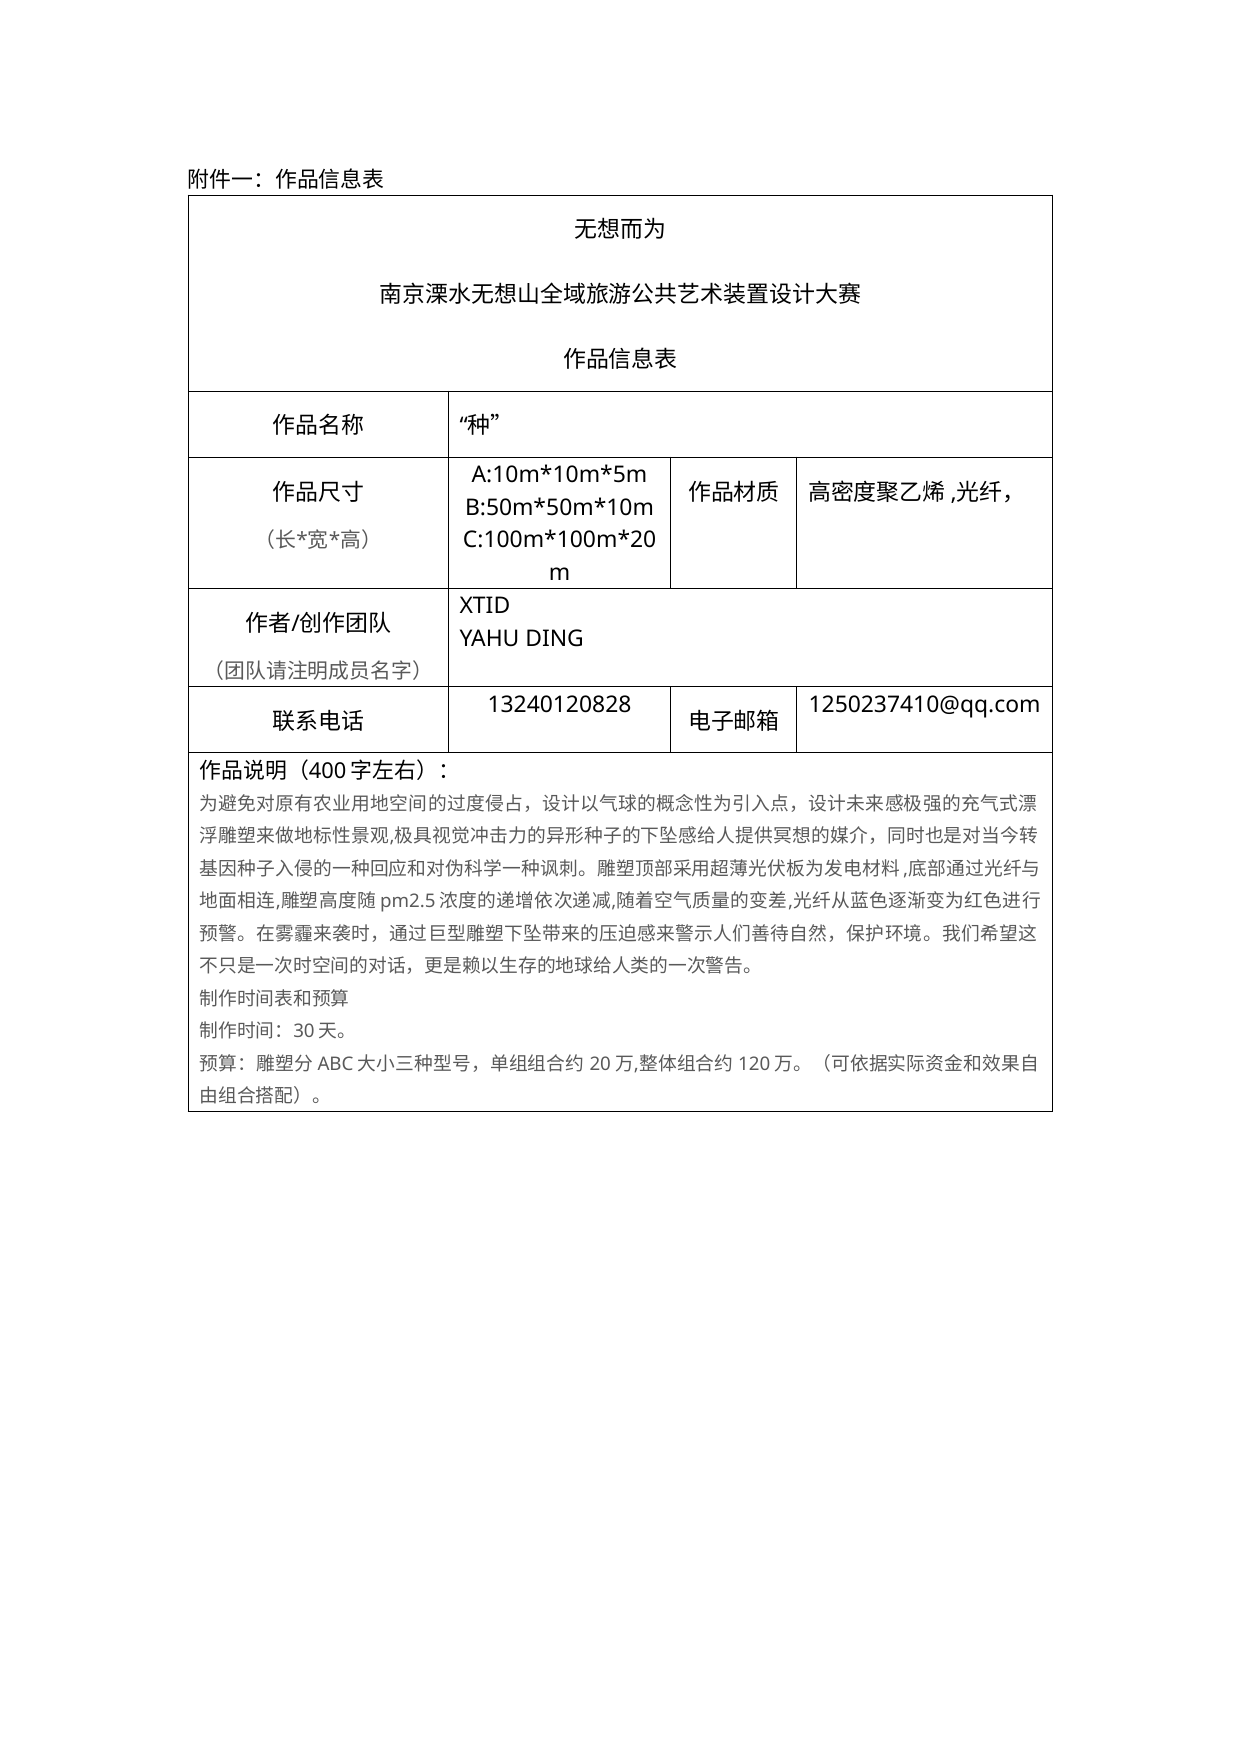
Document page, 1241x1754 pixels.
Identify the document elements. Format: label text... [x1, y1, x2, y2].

table_cell 高密度聚乙烯 ,光纤， [797, 458, 1052, 588]
table_cell 1250237410@qq.com [797, 687, 1052, 752]
table_cell 作者/创作团队 （团队请注明成员名字） [189, 589, 448, 686]
table_cell 联系电话 [189, 687, 448, 752]
table_cell 作品说明（400字左右）： 为避免对原有农业用地空间的过度侵占，设计以气球的概念性为引入点，设计未来感极强的充气式漂浮雕塑来做地标性景观,极具视觉冲击力的异形种子的下坠感给人提供冥想的媒介，同时也是对当今转基因种子入侵的一种回应和对伪科学一种讽刺。雕塑顶部采用超薄光伏板为发电材料,底部通过光纤与地面相连,雕塑高度随pm2.5浓度的递增依次递减,随着空气质量的变差,光纤从蓝色逐渐变为红色进行预警。在雾霾来袭时，通过巨型雕塑下坠带来的压迫感来警示人们善待自然，保护环境。我们希望这不只是一次时空间的对话，更是赖以生存的地球给人类的一次警告。 制作时间表和预算 制作时间：30天。 预算：雕塑分ABC大小三种型号，单组组合约20万,整体组合约120万。（可依据实际资金和效果自由组合搭配）。 [189, 753, 1052, 1111]
table_cell A:10m*10m*5m B:50m*50m*10m C:100m*100m*20m [449, 458, 670, 588]
table_cell 13240120828 [449, 687, 670, 752]
table_cell 作品名称 [189, 392, 448, 457]
table_header 无想而为 南京溧水无想山全域旅游公共艺术装置设计大赛 作品信息表 [189, 196, 1052, 391]
table_cell “种” [449, 392, 1052, 457]
table_cell XTID YAHU DING [449, 589, 1052, 686]
text 附件一：作品信息表 [187, 162, 1053, 194]
table_cell 作品材质 [671, 458, 796, 588]
table_cell 作品尺寸 （长*宽*高） [189, 458, 448, 588]
table_cell 电子邮箱 [671, 687, 796, 752]
